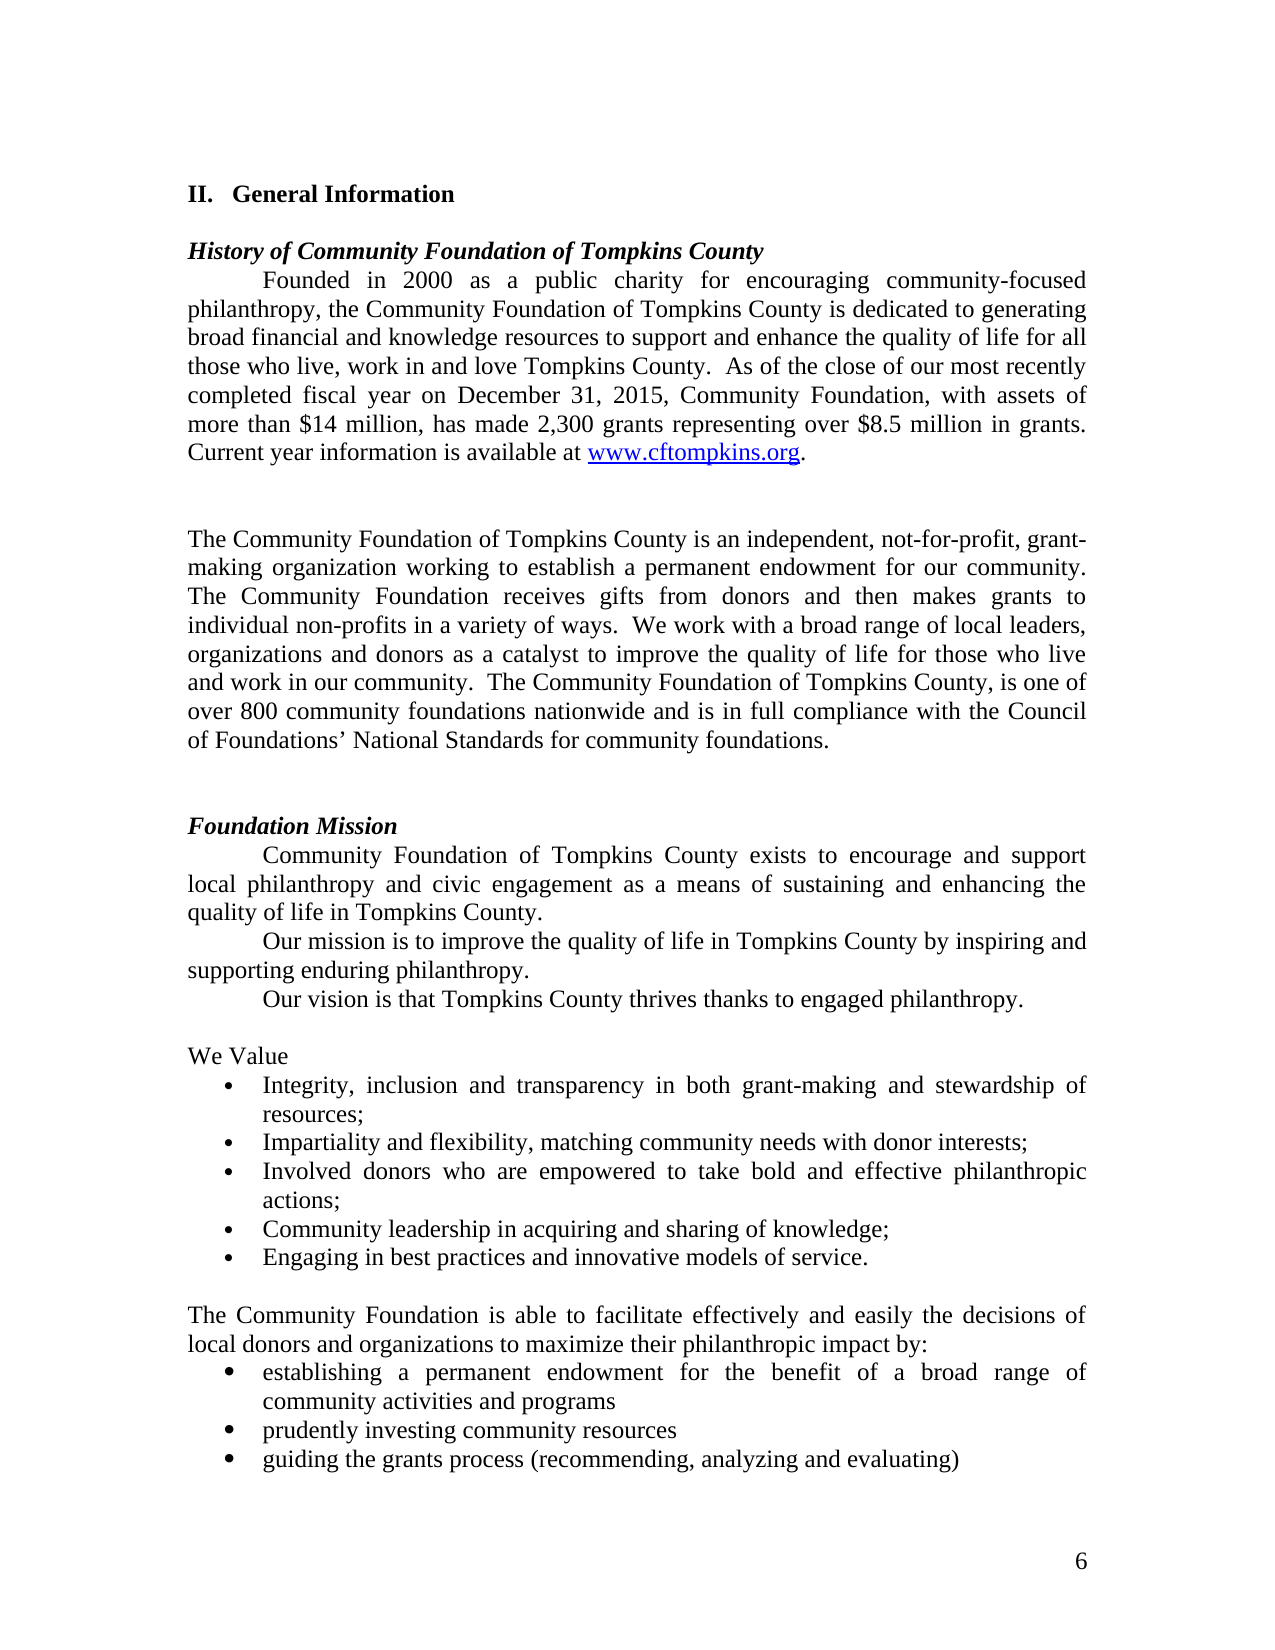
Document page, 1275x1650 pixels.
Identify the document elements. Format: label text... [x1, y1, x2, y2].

list Engaging in best practices and innovative models of service. [225, 1242, 1087, 1271]
list Impartiality and flexibility, matching community needs with donor interests; [225, 1127, 1087, 1156]
list guiding the grants process (recommending, analyzing and evaluating) [225, 1444, 1087, 1472]
subtitle Foundation [187, 811, 1087, 840]
subtitle II. General Information [187, 179, 1087, 207]
list Involved donors who are empowered to take bold and effective philanthropic actions; [225, 1156, 1087, 1214]
text Founded in 2000 as a public charity for encouraging community-focused philanthropy, the Community Foundation of Tompkins County is dedicated to generating broad financial and knowledge resources to support and enhance the quality of life for all those who live, work in and love Tompkins County. As of the close of our most recently completed fiscal year on December 31, 2015, Community Foundation, with assets of more than $14 million, has made 2,300 grants representing over $8.5 million in grants. Current year information is available at www.cftompkins.org. [187, 265, 1087, 466]
text Community Foundation of Tompkins County exists to encourage and support local philanthropy and civic engagement as a means of sustaining and enhancing the quality of life in Tompkins County. [187, 840, 1087, 926]
subtitle History of Community Foundation of Tompkins County [187, 236, 1087, 265]
list prudently investing community resources [225, 1415, 1087, 1444]
list Community leadership in acquiring and sharing of knowledge; [225, 1214, 1087, 1242]
text The Community Foundation is able to facilitate effectively and easily the decisions of local donors and organizations to maximize their philanthropic impact by: [187, 1300, 1087, 1357]
text We Value [187, 1041, 1087, 1070]
text The Community Foundation of Tompkins County is an independent, not-for-profit, grant-making organization working to establish a permanent endowment for our community. The Community Foundation receives gifts from donors and then makes grants to individual non-profits in a variety of ways. We work with a broad range of local leaders, organizations and donors as a catalyst to improve the quality of life for those who live and work in our community. The Community Foundation of Tompkins County, is one of over 800 community foundations nationwide and is in full compliance with the Council of Foundations’ National Standards for community foundations. [187, 524, 1087, 754]
text Our mission is to improve the quality of life in Tompkins County by inspiring and supporting enduring philanthropy. [187, 926, 1087, 984]
list establishing a permanent endowment for the benefit of a broad range of community activities and programs [225, 1357, 1087, 1415]
list Integrity, inclusion and transparency in both grant-making and stewardship of resources; [225, 1070, 1087, 1127]
text Our vision is that Tompkins County thrives thanks to engaged philanthropy. [187, 984, 1087, 1012]
